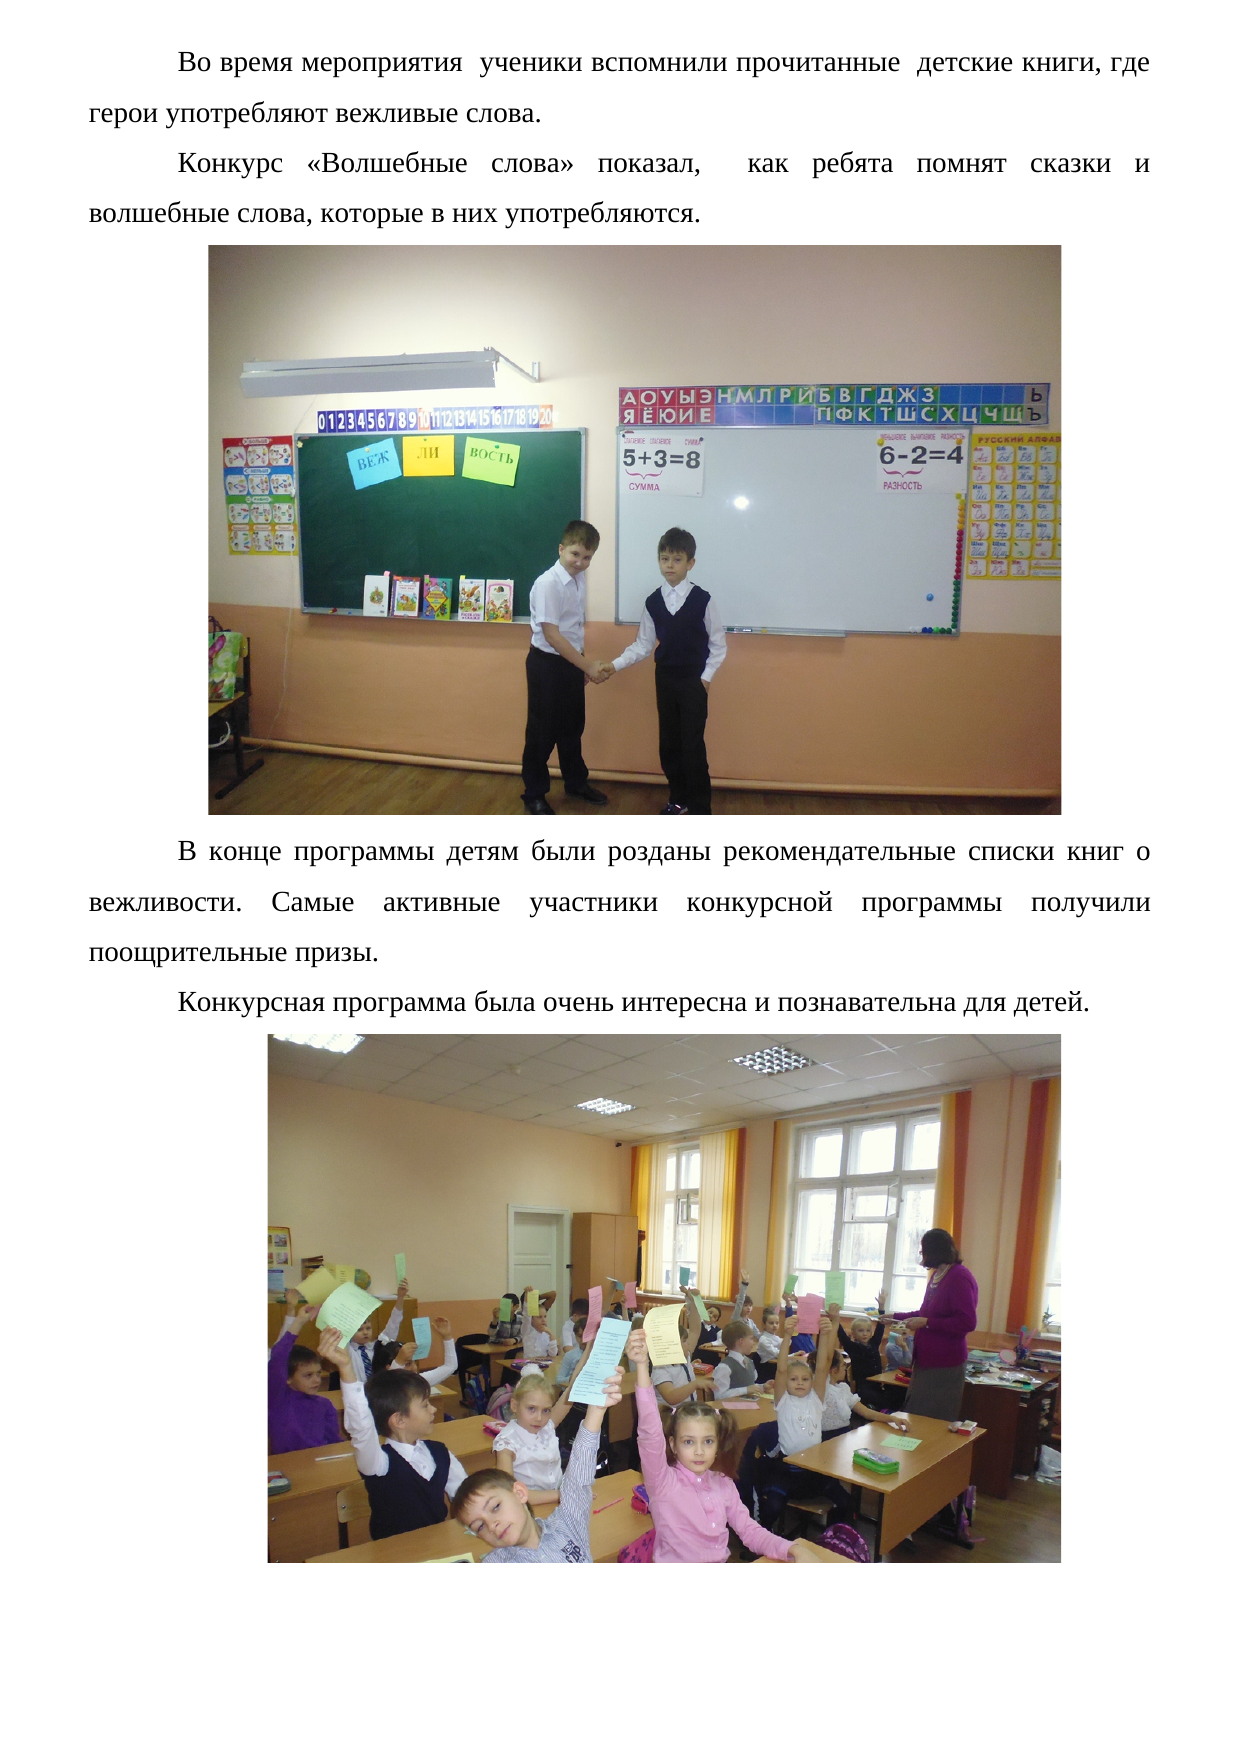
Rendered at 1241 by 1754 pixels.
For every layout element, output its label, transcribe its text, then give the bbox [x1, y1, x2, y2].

text Конкурс «Волшебные слова» показал, как ребята помнят сказки и волшебные слова, которые в них употребляются. [88, 145, 1152, 229]
text В конце программы детям были розданы рекомендательные списки книг о вежливости. Самые активные участники конкурсной программы получили поощрительные призы. [88, 833, 1152, 968]
picture [208, 245, 1062, 815]
picture [267, 1034, 1062, 1563]
text Во время мероприятия ученики вспомнили прочитанные детские книги, где герои употребляют вежливые слова. [88, 44, 1152, 128]
text Конкурсная программа была очень интересна и познавательна для детей. [88, 984, 1152, 1018]
